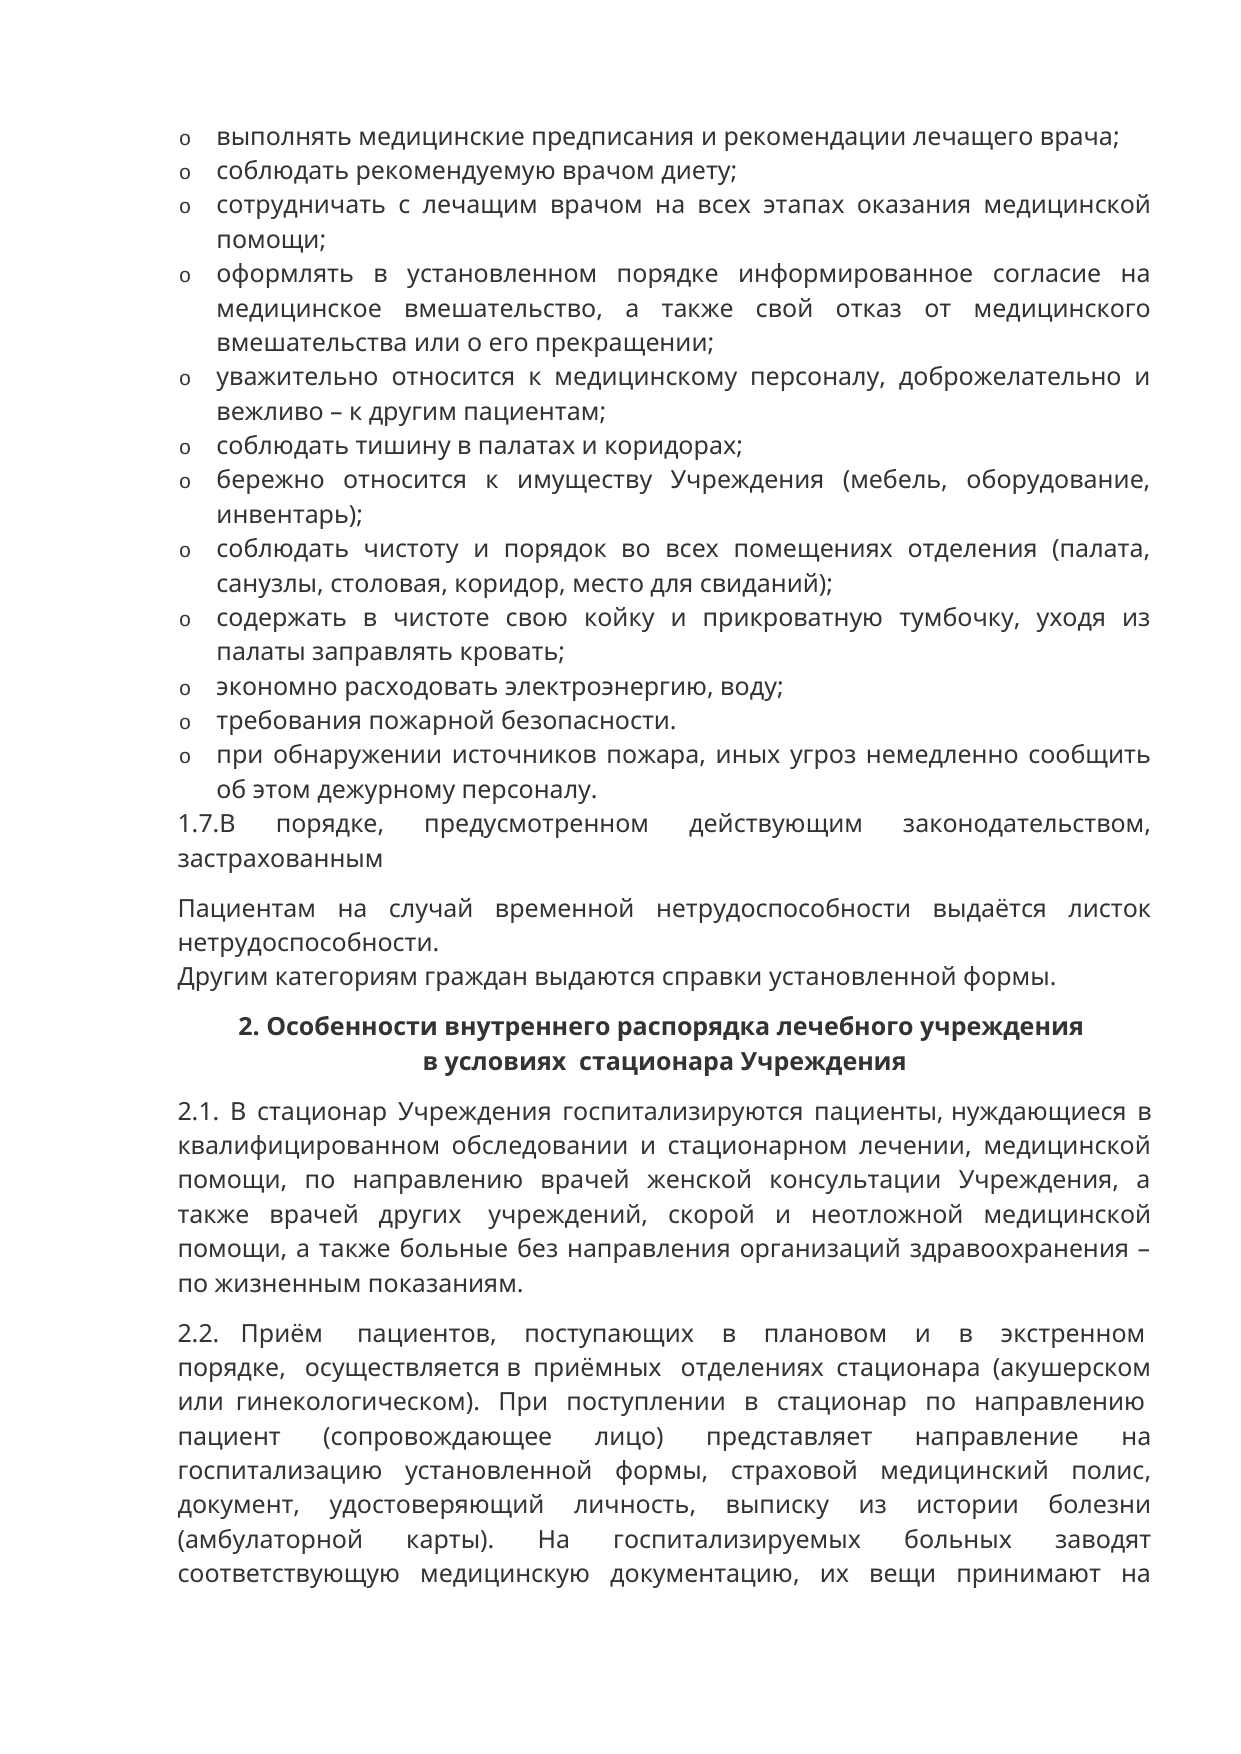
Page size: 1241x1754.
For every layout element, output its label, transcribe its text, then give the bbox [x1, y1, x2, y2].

list уважительно относится к медицинскому персоналу, доброжелательно и вежливо – к другим пациентам; [179, 359, 1152, 427]
list при обнаружении источников пожара, иных угроз немедленно сообщить об этом дежурному персоналу. [179, 737, 1152, 806]
list соблюдать тишину в палатах и коридорах; [179, 427, 1152, 462]
list экономно расходовать электроэнергию, воду; [179, 668, 1152, 702]
list требования пожарной безопасности. [179, 702, 1152, 737]
text 2.1. В стационар Учреждения госпитализируются пациенты, нуждающиеся в квалифицированном обследовании и стационарном лечении, медицинской помощи, по направлению врачей женской консультации Учреждения, а также врачей других учреждений, скорой и неотложной медицинской помощи, а также больные без направления организаций здравоохранения – по жизненным показаниям. [177, 1093, 1152, 1299]
list бережно относится к имуществу Учреждения (мебель, оборудование, инвентарь); [179, 462, 1152, 531]
list соблюдать чистоту и порядок во всех помещениях отделения (палата, санузлы, столовая, коридор, место для свиданий); [179, 531, 1152, 599]
text Пациентам на случай временной нетрудоспособности выдаётся листок нетрудоспособности. Другим категориям граждан выдаются справки установленной формы. [177, 890, 1152, 993]
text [177, 1315, 1152, 1590]
text 2. Особенности внутреннего распорядка лечебного учреждения в условиях стационара Учреждения [177, 1009, 1152, 1077]
text 1.7.В порядке, предусмотренном действующим законодательством, застрахованным [177, 806, 1152, 874]
list оформлять в установленном порядке информированное согласие на медицинское вмешательство, а также свой отказ от медицинского вмешательства или о его прекращении; [179, 256, 1152, 359]
list сотрудничать с лечащим врачом на всех этапах оказания медицинской помощи; [179, 187, 1152, 256]
list содержать в чистоте свою койку и прикроватную тумбочку, уходя из палаты заправлять кровать; [179, 599, 1152, 668]
list выполнять медицинские предписания и рекомендации лечащего врача; [179, 118, 1152, 152]
list соблюдать рекомендуемую врачом диету; [179, 152, 1152, 187]
